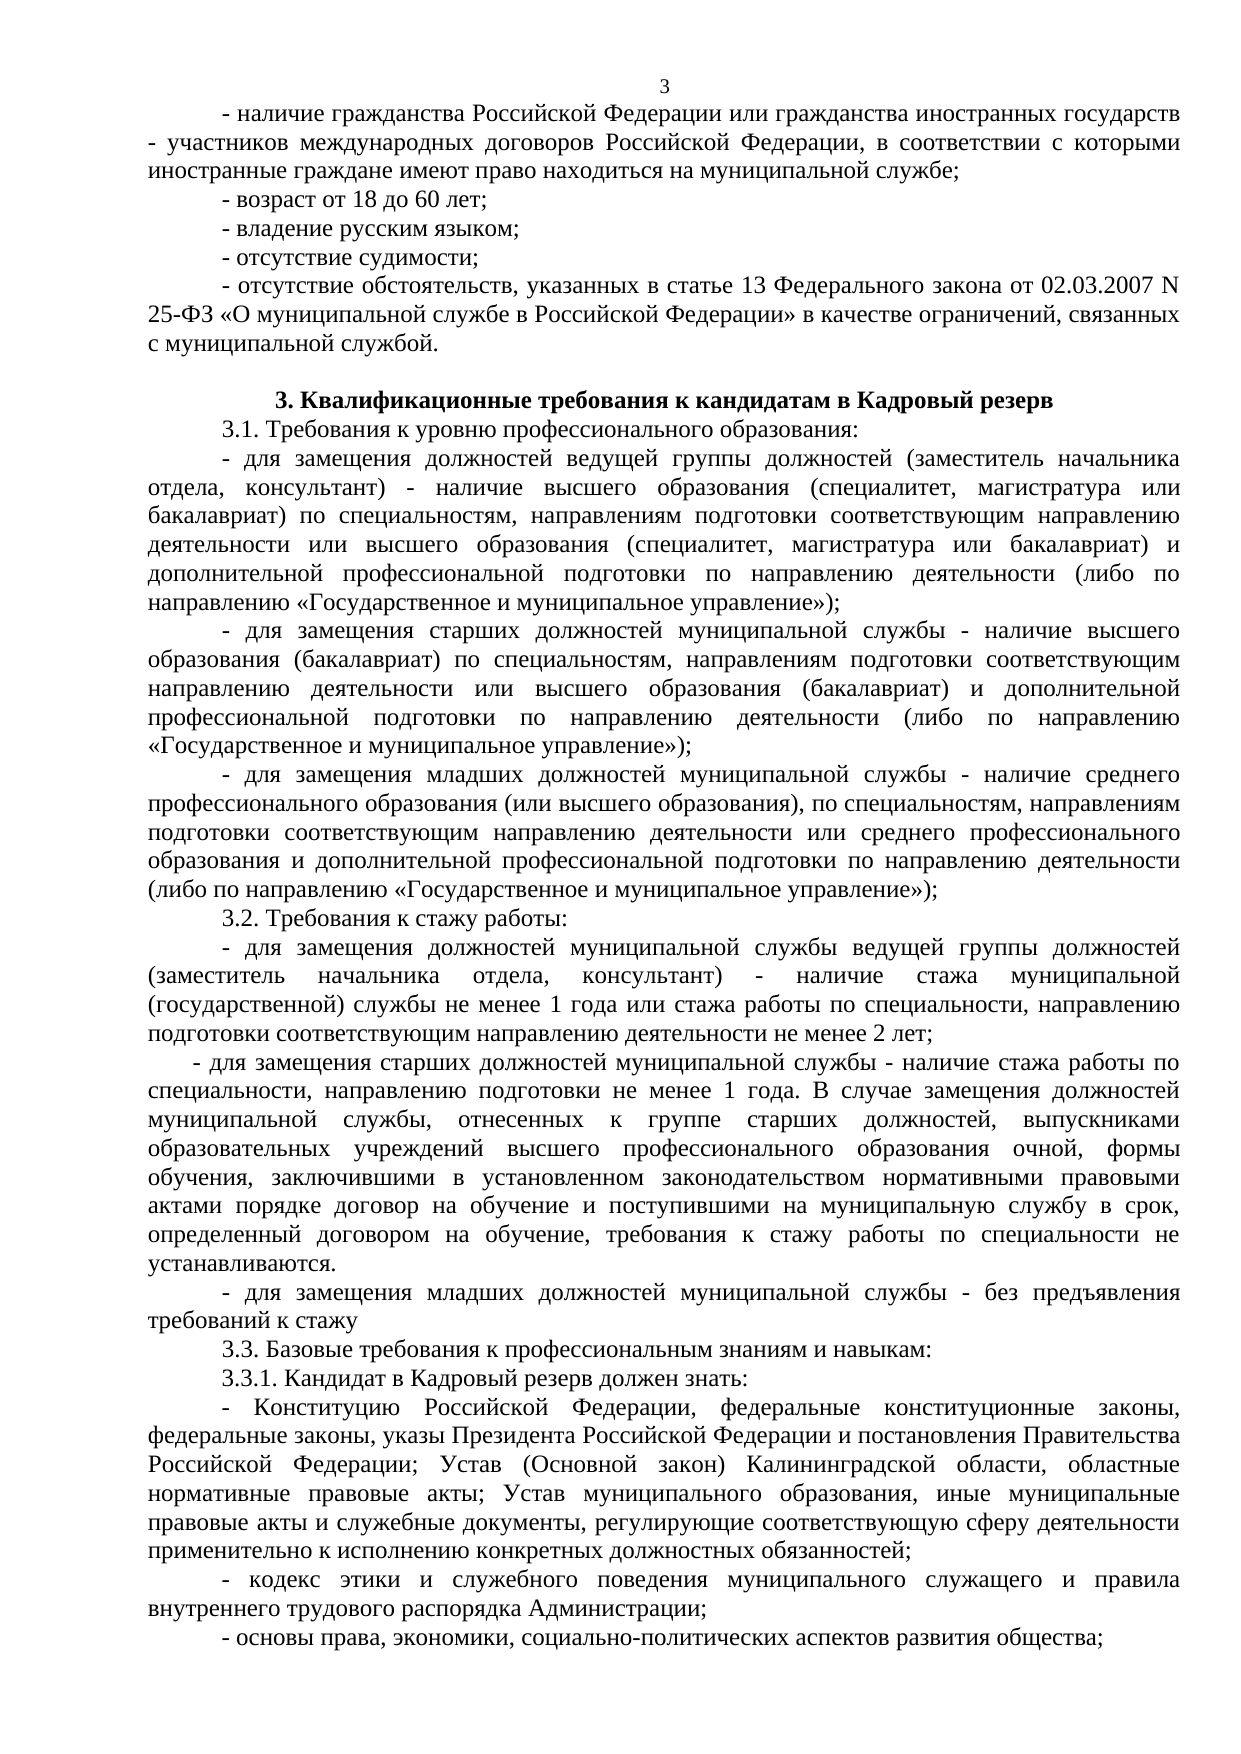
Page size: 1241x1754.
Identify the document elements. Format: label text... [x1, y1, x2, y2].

text - отсутствие обстоятельств, указанных в статье 13 Федерального закона от 02.03.2007 N 25-ФЗ «О муниципальной службе в Российской Федерации» в качестве ограничений, связанных с муниципальной службой. [148, 270, 1181, 357]
text 3.2. Требования к стажу работы: [148, 903, 1181, 932]
text - для замещения должностей ведущей группы должностей (заместитель начальника отдела, консультант) - наличие высшего образования (специалитет, магистратура или бакалавриат) по специальностям, направлениям подготовки соответствующим направлению деятельности или высшего образования (специалитет, магистратура или бакалавриат) и дополнительной профессиональной подготовки по направлению деятельности (либо по направлению «Государственное и муниципальное управление»); [148, 443, 1181, 615]
text - кодекс этики и служебного поведения муниципального служащего и правила внутреннего трудового распорядка Администрации; [148, 1564, 1181, 1622]
text 3. Квалификационные требования к кандидатам в Кадровый резерв [148, 385, 1181, 414]
text - наличие гражданства Российской Федерации или гражданства иностранных государств - участников международных договоров Российской Федерации, в соответствии с которыми иностранные граждане имеют право находиться на муниципальной службе; [148, 98, 1181, 184]
text - возраст от 18 до 60 лет; [148, 184, 1181, 213]
text - отсутствие судимости; [148, 242, 1181, 270]
text - для замещения старших должностей муниципальной службы - наличие стажа работы по специальности, направлению подготовки не менее 1 года. В случае замещения должностей муниципальной службы, отнесенных к группе старших должностей, выпускниками образовательных учреждений высшего профессионального образования очной, формы обучения, заключившими в установленном законодательством нормативными правовыми актами порядке договор на обучение и поступившими на муниципальную службу в срок, определенный договором на обучение, требования к стажу работы по специальности не устанавливаются. [148, 1047, 1181, 1277]
text 3.3. Базовые требования к профессиональным знаниям и навыкам: [148, 1334, 1181, 1363]
text - для замещения младших должностей муниципальной службы - наличие среднего профессионального образования (или высшего образования), по специальностям, направлениям подготовки соответствующим направлению деятельности или среднего профессионального образования и дополнительной профессиональной подготовки по направлению деятельности (либо по направлению «Государственное и муниципальное управление»); [148, 759, 1181, 903]
text - владение русским языком; [148, 213, 1181, 242]
text - для замещения младших должностей муниципальной службы - без предъявления требований к стажу [148, 1277, 1181, 1334]
text - для замещения должностей муниципальной службы ведущей группы должностей (заместитель начальника отдела, консультант) - наличие стажа муниципальной (государственной) службы не менее 1 года или стажа работы по специальности, направлению подготовки соответствующим направлению деятельности не менее 2 лет; [148, 932, 1181, 1047]
text 3.1. Требования к уровню профессионального образования: [148, 414, 1181, 443]
text - Конституцию Российской Федерации, федеральные конституционные законы, федеральные законы, указы Президента Российской Федерации и постановления Правительства Российской Федерации; Устав (Основной закон) Калининградской области, областные нормативные правовые акты; Устав муниципального образования, иные муниципальные правовые акты и служебные документы, регулирующие соответствующую сферу деятельности применительно к исполнению конкретных должностных обязанностей; [148, 1392, 1181, 1564]
text - для замещения старших должностей муниципальной службы - наличие высшего образования (бакалавриат) по специальностям, направлениям подготовки соответствующим направлению деятельности или высшего образования (бакалавриат) и дополнительной профессиональной подготовки по направлению деятельности (либо по направлению «Государственное и муниципальное управление»); [148, 615, 1181, 759]
text - основы права, экономики, социально-политических аспектов развития общества; [148, 1622, 1181, 1650]
text 3.3.1. Кандидат в Кадровый резерв должен знать: [148, 1363, 1181, 1392]
